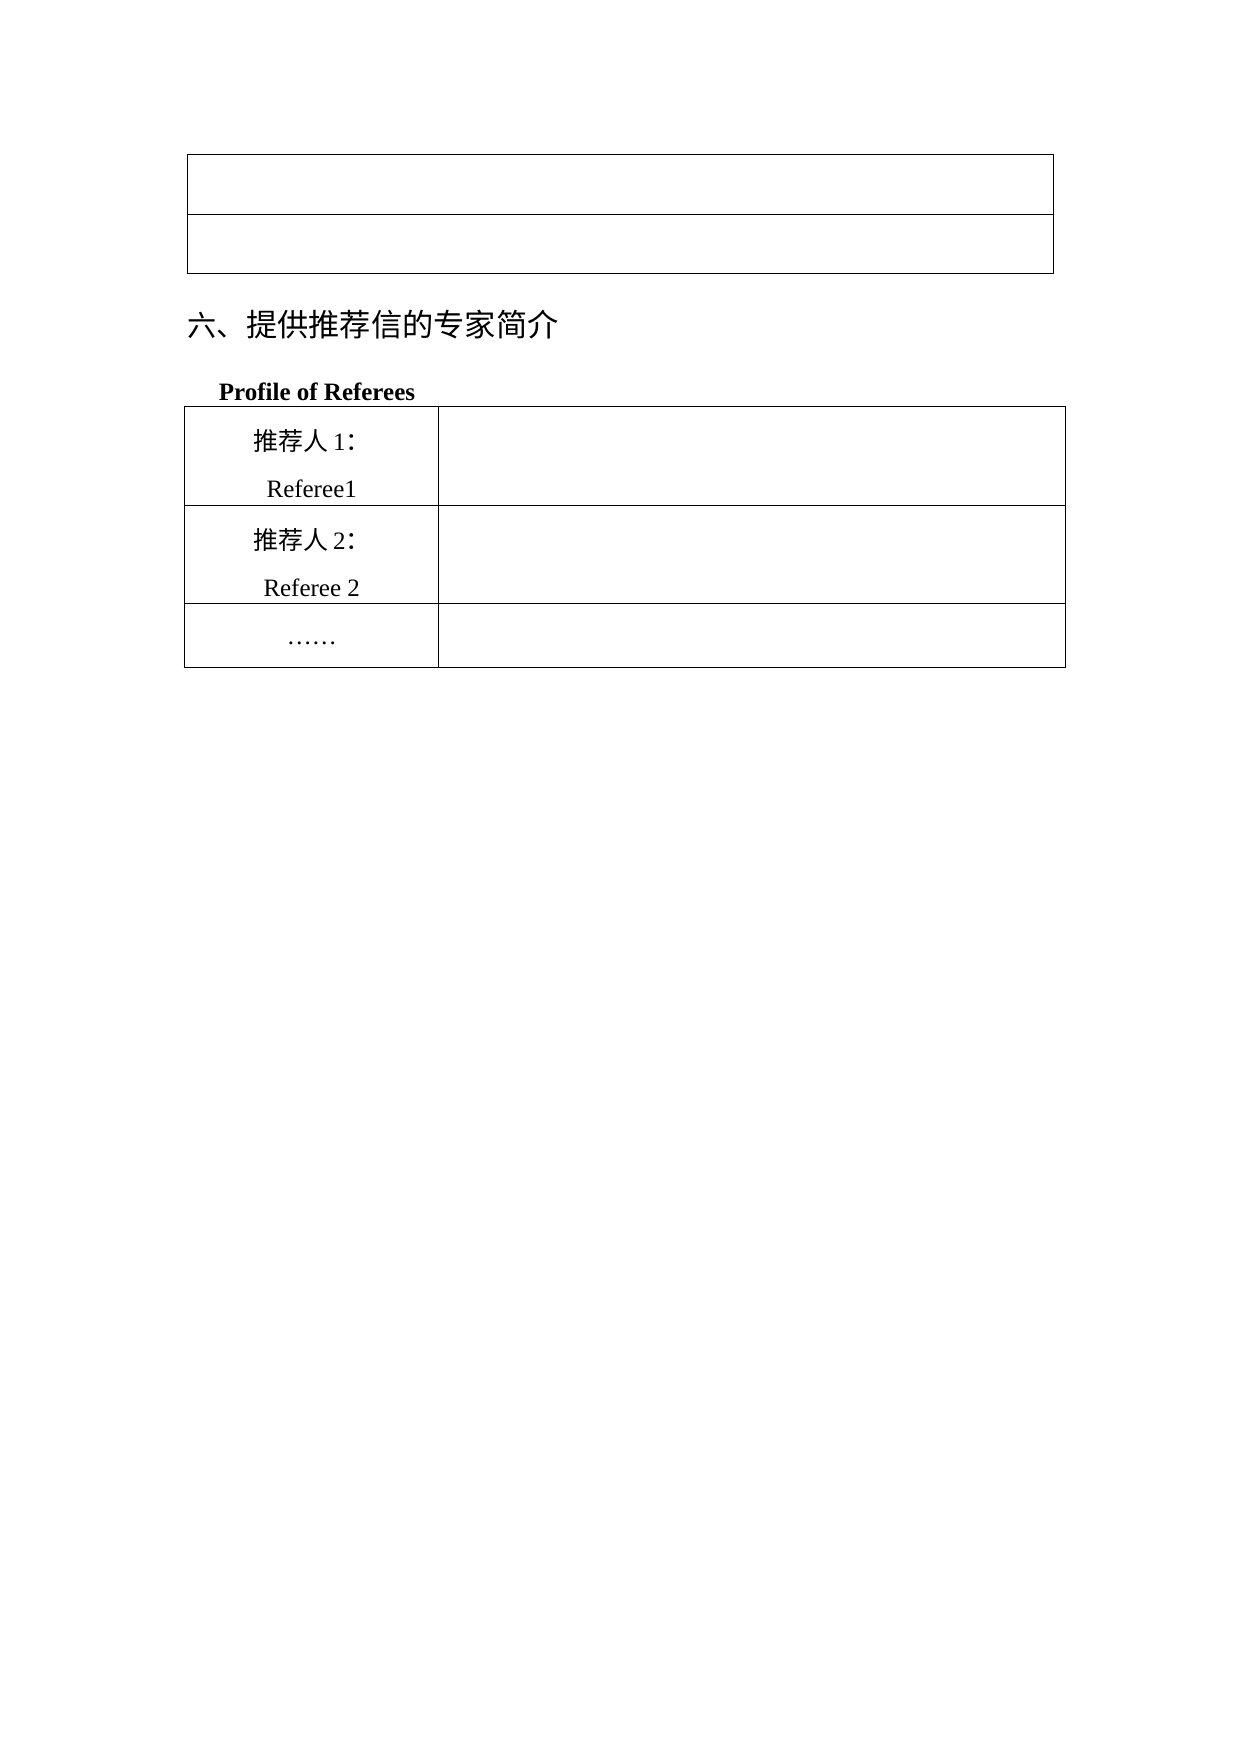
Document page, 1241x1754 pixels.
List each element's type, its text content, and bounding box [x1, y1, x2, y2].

table_cell 推荐人2： Referee 2 [185, 506, 438, 603]
table_header [439, 407, 1065, 505]
text Profile of Referees [187, 377, 1062, 406]
table_cell [188, 215, 1053, 272]
table_header 推荐人1： Referee1 [185, 407, 438, 505]
table_cell …… [185, 604, 438, 667]
table_cell [439, 506, 1065, 603]
table_header [188, 155, 1053, 213]
table_cell [439, 604, 1065, 667]
text 六、提供推荐信的专家简介 [187, 290, 1062, 355]
